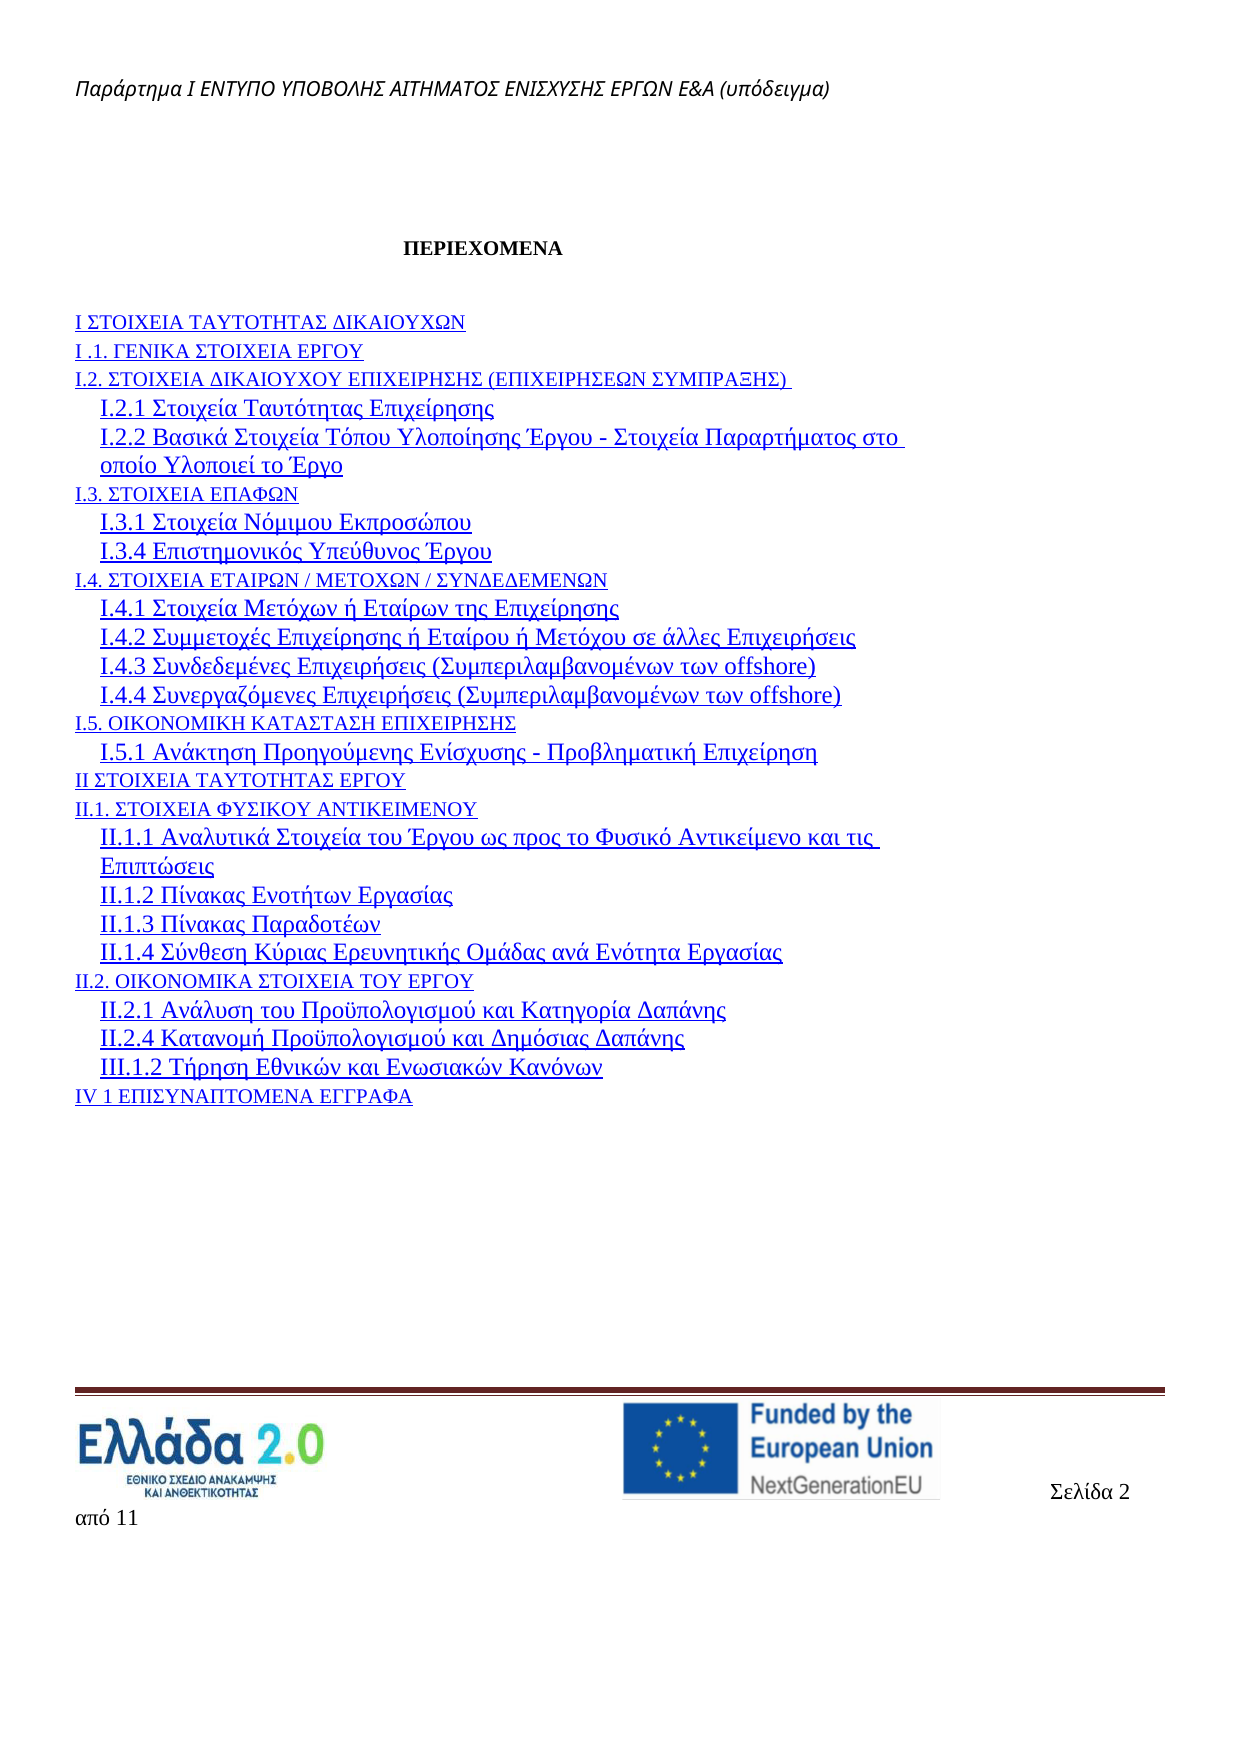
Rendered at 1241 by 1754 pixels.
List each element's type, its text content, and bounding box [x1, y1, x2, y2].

picture [622, 1398, 941, 1500]
text Ι.3.4 Επιστημονικός Υπεύθυνος Έργου 4 [100, 536, 931, 565]
text ΙΙ.1.3 Πίνακας Παραδοτέων 7 [100, 909, 931, 937]
text ΙΙ.2.4 Κατανομή Προϋπολογισμού και Δημόσιας Δαπάνης 9 [100, 1023, 931, 1052]
text Ι.2. ΣΤΟΙΧΕΙΑ ΔΙΚΑΙΟΥΧΟΥ ΕΠΙΧΕΙΡΗΣΗΣ (ΕΠΙΧΕΙΡΗΣΕΩΝ ΣΥΜΠΡΑΞΗΣ) 3 [75, 364, 976, 393]
text Ι .1. ΓΕΝΙΚΑ ΣΤΟΙΧΕΙΑ ΕΡΓΟΥ 3 [75, 336, 976, 364]
text ΠΕΡΙΕΧΟΜΕΝΑ [75, 235, 1165, 259]
text ΙΙ.1.1 Αναλυτικά Στοιχεία του Έργου ως προς το Φυσικό Αντικείμενο και τις Επιπτώσεις 7 [100, 822, 931, 880]
text ΙΙ ΣΤΟΙΧΕΙΑ ΤΑΥΤΟΤΗΤΑΣ ΕΡΓΟΥ 7 [75, 766, 976, 794]
text ΙΙ.1.4 Σύνθεση Κύριας Ερευνητικής Ομάδας ανά Ενότητα Εργασίας 7 [100, 937, 931, 966]
text Ι.3. ΣΤΟΙΧΕΙΑ ΕΠΑΦΩΝ 4 [75, 479, 976, 507]
text ΙΙ.2.1 Ανάλυση του Προϋπολογισμού και Κατηγορία Δαπάνης 8 [100, 995, 931, 1023]
text Ι.2.1 Στοιχεία Ταυτότητας Επιχείρησης 3 [100, 393, 931, 422]
text ΙΙ.1.2 Πίνακας Ενοτήτων Εργασίας 7 [100, 880, 931, 909]
text ΙΙ.2. ΟΙΚΟΝΟΜΙΚΑ ΣΤΟΙΧΕΙΑ ΤΟΥ ΕΡΓΟΥ 8 [75, 966, 976, 995]
text Ι.3.1 Στοιχεία Νόμιμου Εκπροσώπου 4 [100, 507, 931, 536]
text Ι.5.1 Ανάκτηση Προηγούμενης Ενίσχυσης - Προβληματική Επιχείρηση 6 [100, 737, 931, 766]
text ΙV 1 ΕΠΙΣΥΝΑΠΤΟΜΕΝΑ ΕΓΓΡΑΦΑ 9 [75, 1081, 976, 1109]
text Ι.2.2 Βασικά Στοιχεία Τόπου Υλοποίησης Έργου - Στοιχεία Παραρτήματος στο οποίο Υλοποιεί το Έργο 4 [100, 422, 931, 479]
text Ι.4.3 Συνδεδεμένες Επιχειρήσεις (Συμπεριλαμβανομένων των offshore) 5 [100, 651, 931, 680]
text ΙΙΙ.1.2 Τήρηση Εθνικών και Ενωσιακών Κανόνων 9 [100, 1052, 931, 1081]
text Ι.4.2 Συμμετοχές Επιχείρησης ή Εταίρου ή Μετόχου σε άλλες Επιχειρήσεις 5 [100, 622, 931, 651]
text ΙΙ.1. ΣΤΟΙΧΕΙΑ ΦΥΣΙΚΟΥ ΑΝΤΙΚΕΙΜΕΝΟΥ 7 [75, 794, 976, 822]
text Ι ΣΤΟΙΧΕΙΑ ΤΑΥΤΟΤΗΤΑΣ ΔΙΚΑΙΟΥΧΩΝ 3 [75, 307, 976, 336]
text Ι.4.4 Συνεργαζόμενες Επιχειρήσεις (Συμπεριλαμβανομένων των offshore) 6 [100, 680, 931, 708]
text Ι.5. ΟΙΚΟΝΟΜΙΚΗ ΚΑΤΑΣΤΑΣΗ ΕΠΙΧΕΙΡΗΣΗΣ 6 [75, 708, 976, 737]
text Ι.4.1 Στοιχεία Μετόχων ή Εταίρων της Επιχείρησης 5 [100, 593, 931, 622]
text Ι.4. ΣΤΟΙΧΕΙΑ ΕΤΑΙΡΩΝ / ΜΕΤΟΧΩΝ / ΣΥΝΔΕΔΕΜΕΝΩΝ 5 [75, 565, 976, 593]
